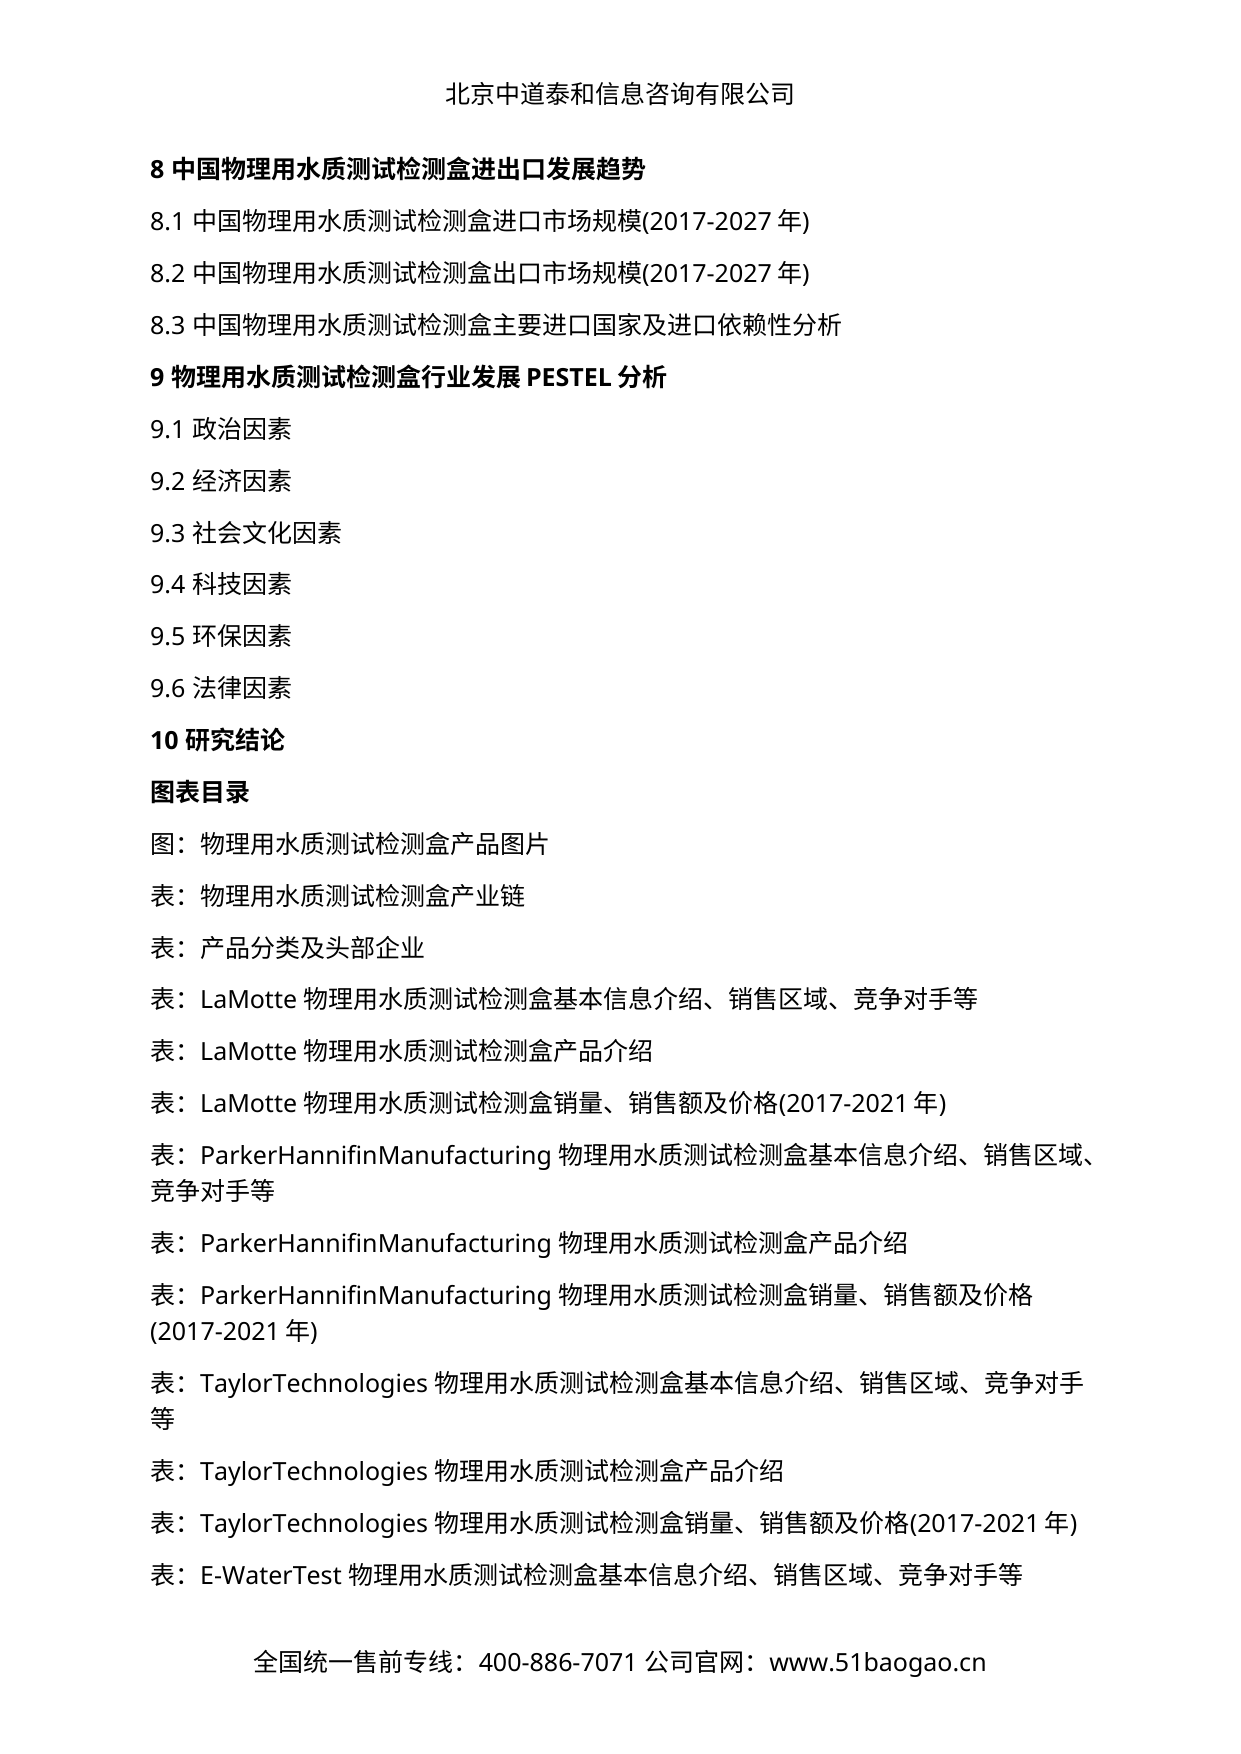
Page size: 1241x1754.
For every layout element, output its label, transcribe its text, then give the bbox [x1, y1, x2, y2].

text 表：ParkerHannifinManufacturing 物理用水质测试检测盒基本信息介绍、销售区域、竞争对手等 [150, 1136, 1090, 1208]
text 图表目录 [150, 772, 1090, 809]
text 表：TaylorTechnologies 物理用水质测试检测盒基本信息介绍、销售区域、竞争对手等 [150, 1364, 1090, 1436]
text 表：LaMotte 物理用水质测试检测盒基本信息介绍、销售区域、竞争对手等 [150, 980, 1090, 1016]
text 9 物理用水质测试检测盒行业发展PESTEL分析 [150, 357, 1090, 394]
text 8 中国物理用水质测试检测盒进出口发展趋势 [150, 150, 1090, 186]
text 图：物理用水质测试检测盒产品图片 [150, 824, 1090, 861]
text 表：ParkerHannifinManufacturing 物理用水质测试检测盒产品介绍 [150, 1224, 1090, 1260]
text 9.6 法律因素 [150, 669, 1090, 705]
text 8.2 中国物理用水质测试检测盒出口市场规模(2017-2027年) [150, 254, 1090, 290]
text 表：物理用水质测试检测盒产业链 [150, 876, 1090, 912]
text 9.4 科技因素 [150, 565, 1090, 601]
text 表：产品分类及头部企业 [150, 928, 1090, 964]
text 9.5 环保因素 [150, 617, 1090, 653]
text 表：LaMotte 物理用水质测试检测盒产品介绍 [150, 1032, 1090, 1068]
text 表：E-WaterTest 物理用水质测试检测盒基本信息介绍、销售区域、竞争对手等 [150, 1556, 1090, 1592]
text 8.3 中国物理用水质测试检测盒主要进口国家及进口依赖性分析 [150, 306, 1090, 342]
text 表：LaMotte 物理用水质测试检测盒销量、销售额及价格(2017-2021年) [150, 1084, 1090, 1120]
text 表：TaylorTechnologies 物理用水质测试检测盒产品介绍 [150, 1452, 1090, 1488]
text 表：TaylorTechnologies 物理用水质测试检测盒销量、销售额及价格(2017-2021年) [150, 1504, 1090, 1540]
text 9.3 社会文化因素 [150, 513, 1090, 549]
text 10 研究结论 [150, 721, 1090, 757]
text 9.2 经济因素 [150, 461, 1090, 497]
text 表：ParkerHannifinManufacturing 物理用水质测试检测盒销量、销售额及价格(2017-2021年) [150, 1276, 1090, 1348]
text 8.1 中国物理用水质测试检测盒进口市场规模(2017-2027年) [150, 202, 1090, 238]
text 9.1 政治因素 [150, 409, 1090, 446]
